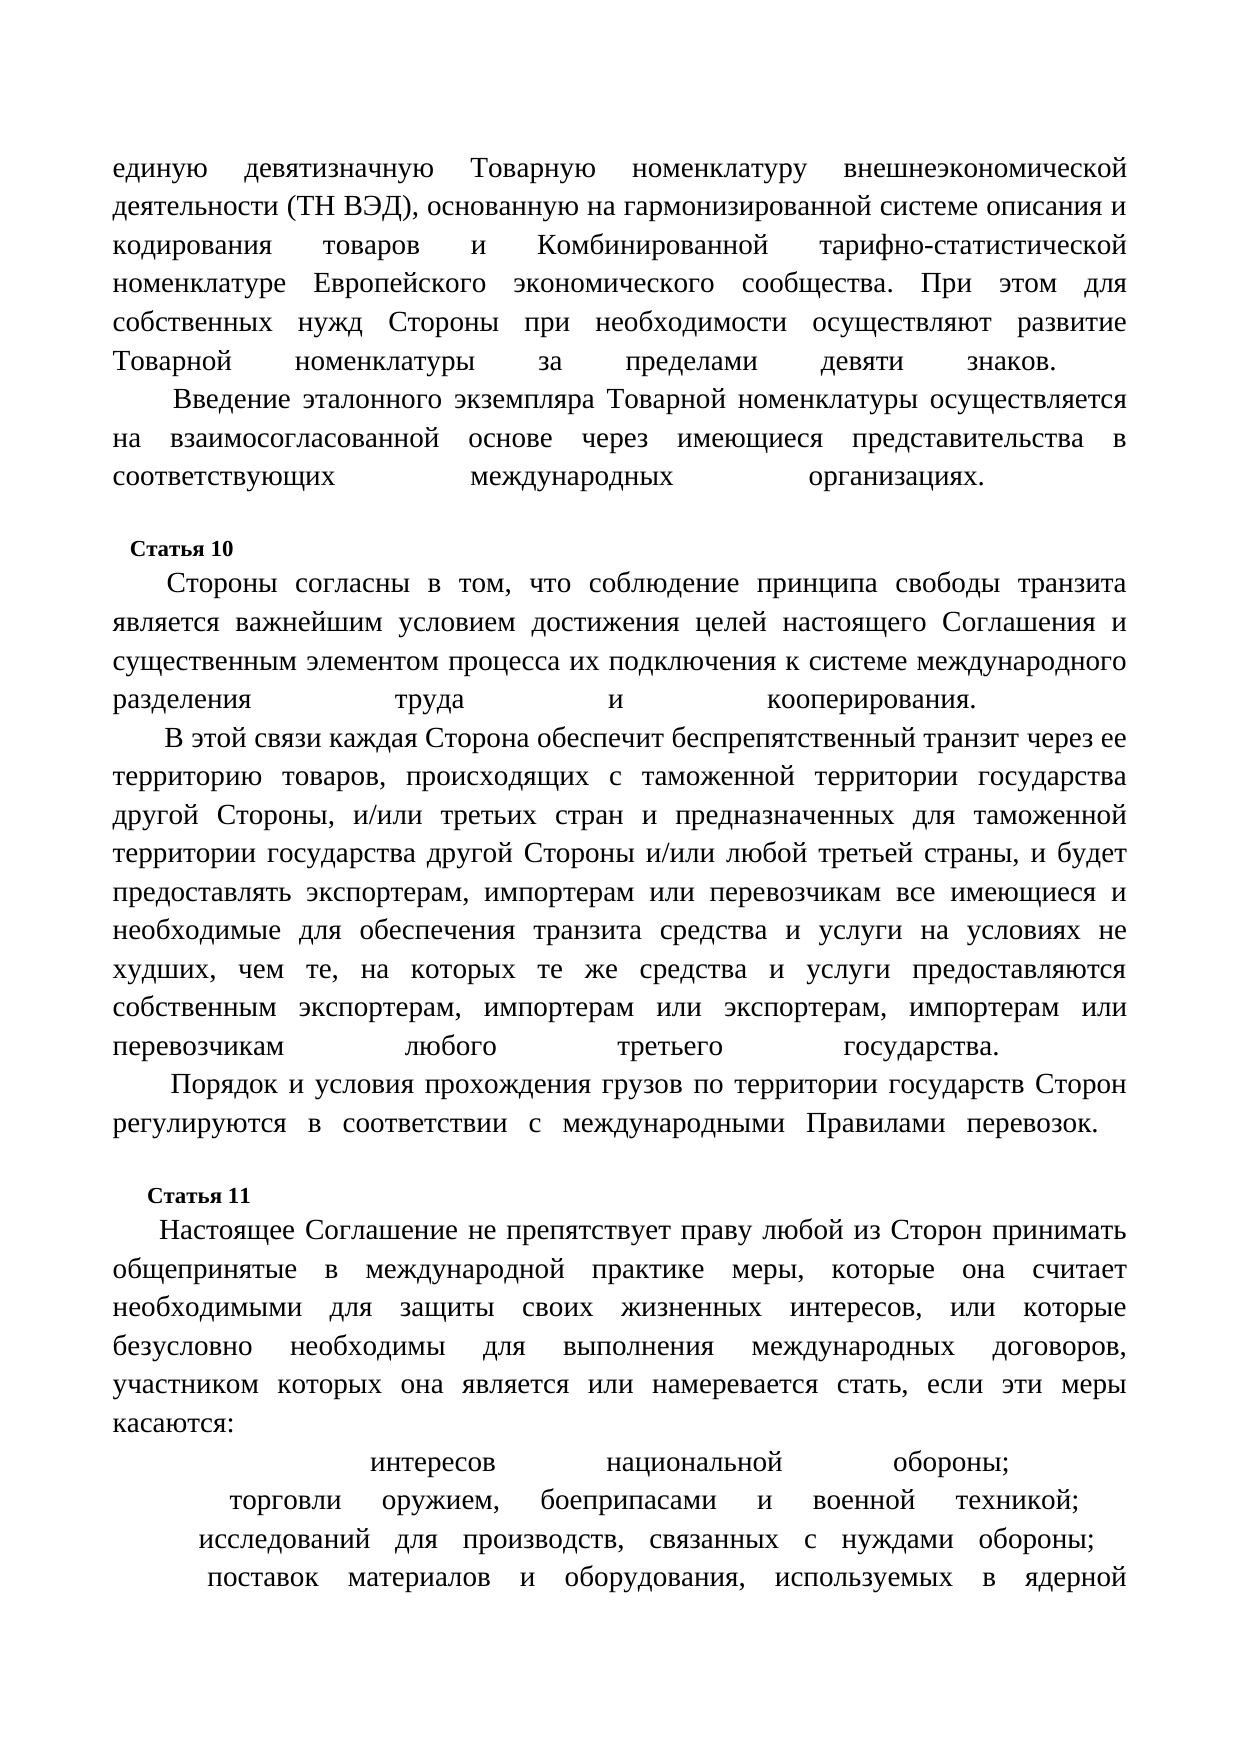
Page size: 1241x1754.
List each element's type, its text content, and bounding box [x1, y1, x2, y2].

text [112, 1212, 1128, 1593]
text Статья 11 [112, 1182, 1128, 1209]
text Статья 10 [112, 535, 1128, 562]
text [112, 150, 1128, 530]
text Стороны согласны в том, что соблюдение принципа свободы транзита является важнейшим условием достижения целей настоящего Соглашения и существенным элементом процесса их подключения к системе международного разделения труда и кооперирования. В этой связи каждая Сторона обеспечит беспрепятственный транзит через ее территорию товаров, происходящих с таможенной территории государства другой Стороны, и/или третьих стран и предназначенных для таможенной территории государства другой Стороны и/или любой третьей страны, и будет предоставлять экспортерам, импортерам или перевозчикам все имеющиеся и необходимые для обеспечения транзита средства и услуги на условиях не худших, чем те, на которых те же средства и услуги предоставляются собственным экспортерам, импортерам или экспортерам, импортерам или перевозчикам любого третьего государства. Порядок и условия прохождения грузов по территории государств Сторон регулируются в соответствии с международными Правилами перевозок. [112, 566, 1128, 1177]
